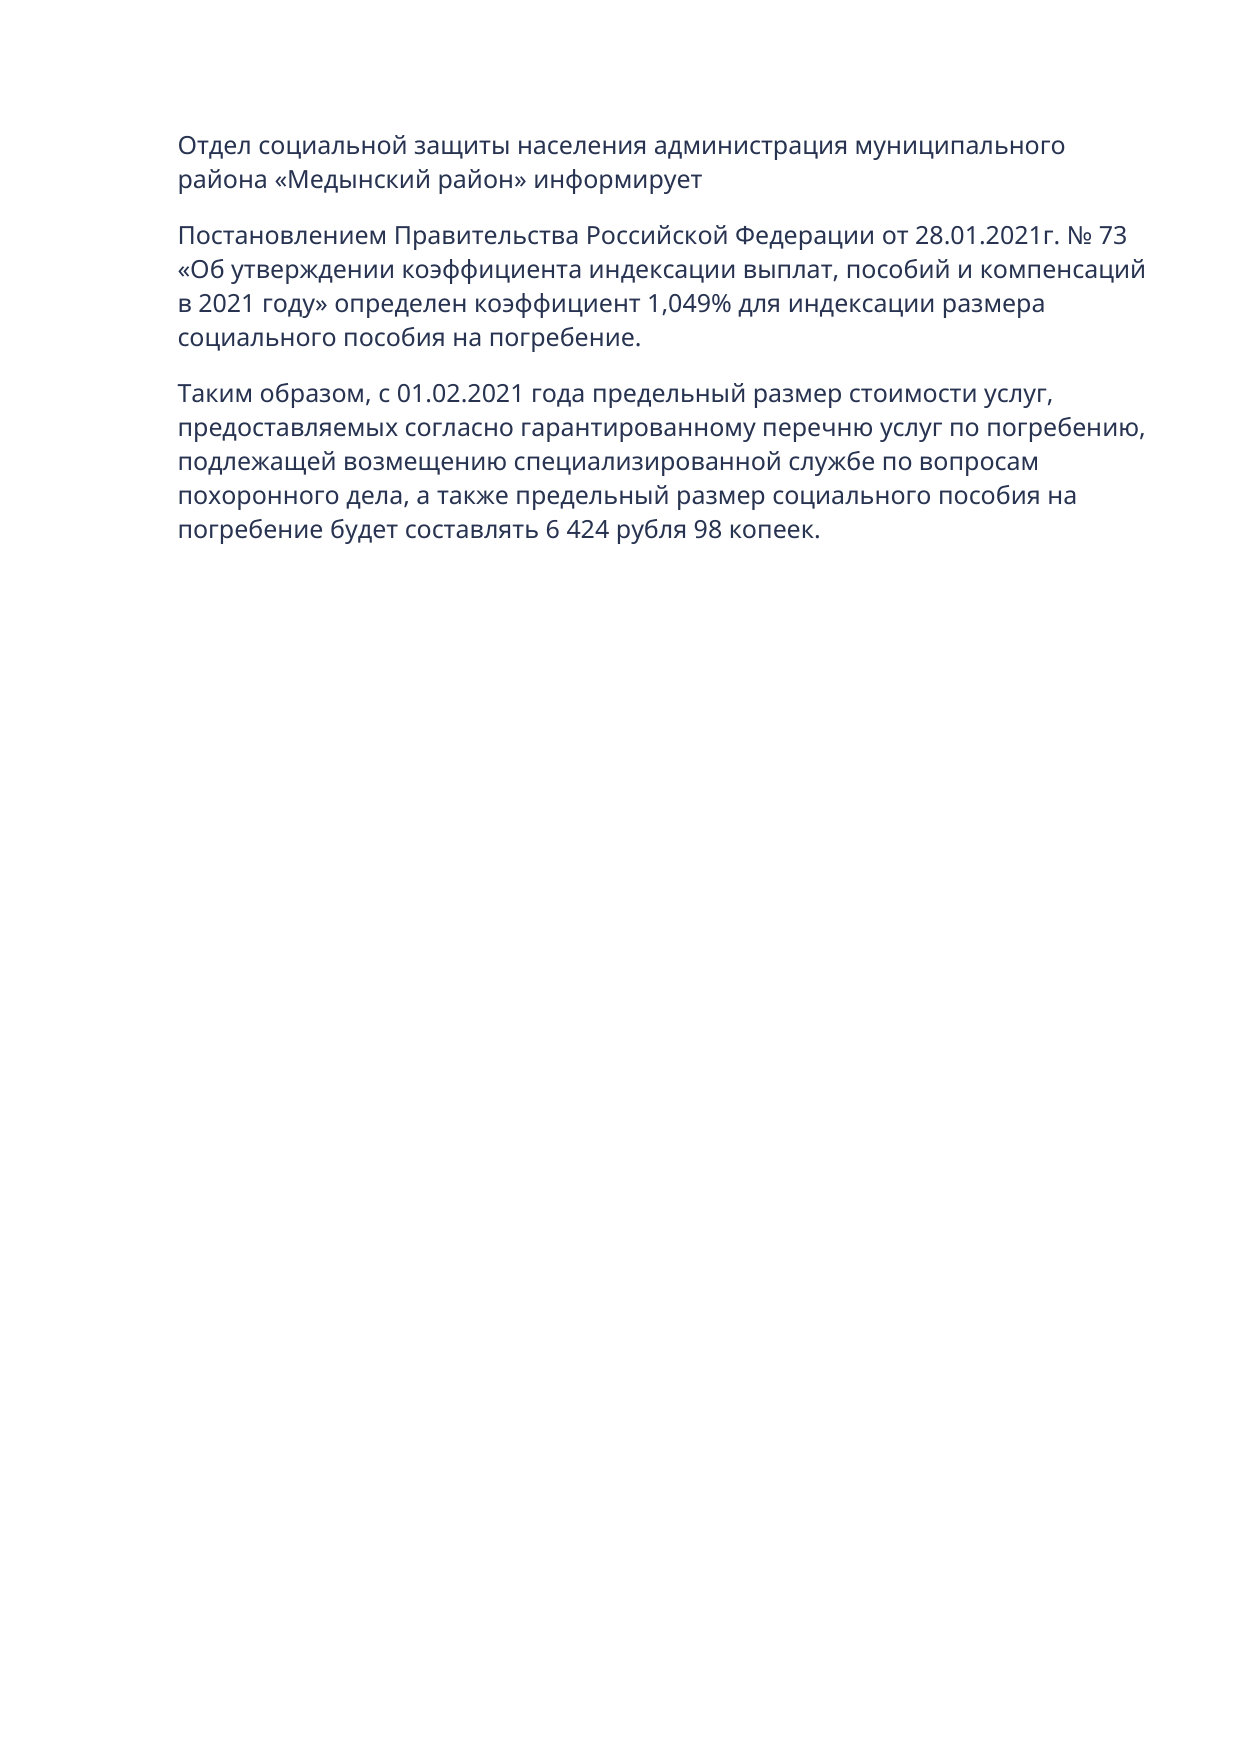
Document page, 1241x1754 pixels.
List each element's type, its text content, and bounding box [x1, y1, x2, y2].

text Постановлением Правительства Российской Федерации от 28.01.2021г. № 73 «Об утверждении коэффициента индексации выплат, пособий и компенсаций в 2021 году» определен коэффициент 1,049% для индексации размера социального пособия на погребение. [177, 217, 1152, 354]
text Таким образом, с 01.02.2021 года предельный размер стоимости услуг, предоставляемых согласно гарантированному перечню услуг по погребению, подлежащей возмещению специализированной службе по вопросам похоронного дела, а также предельный размер социального пособия на погребение будет составлять 6 424 рубля 98 копеек. [177, 376, 1152, 546]
text Отдел социальной защиты населения администрация муниципального района «Медынский район» информирует [177, 127, 1152, 196]
